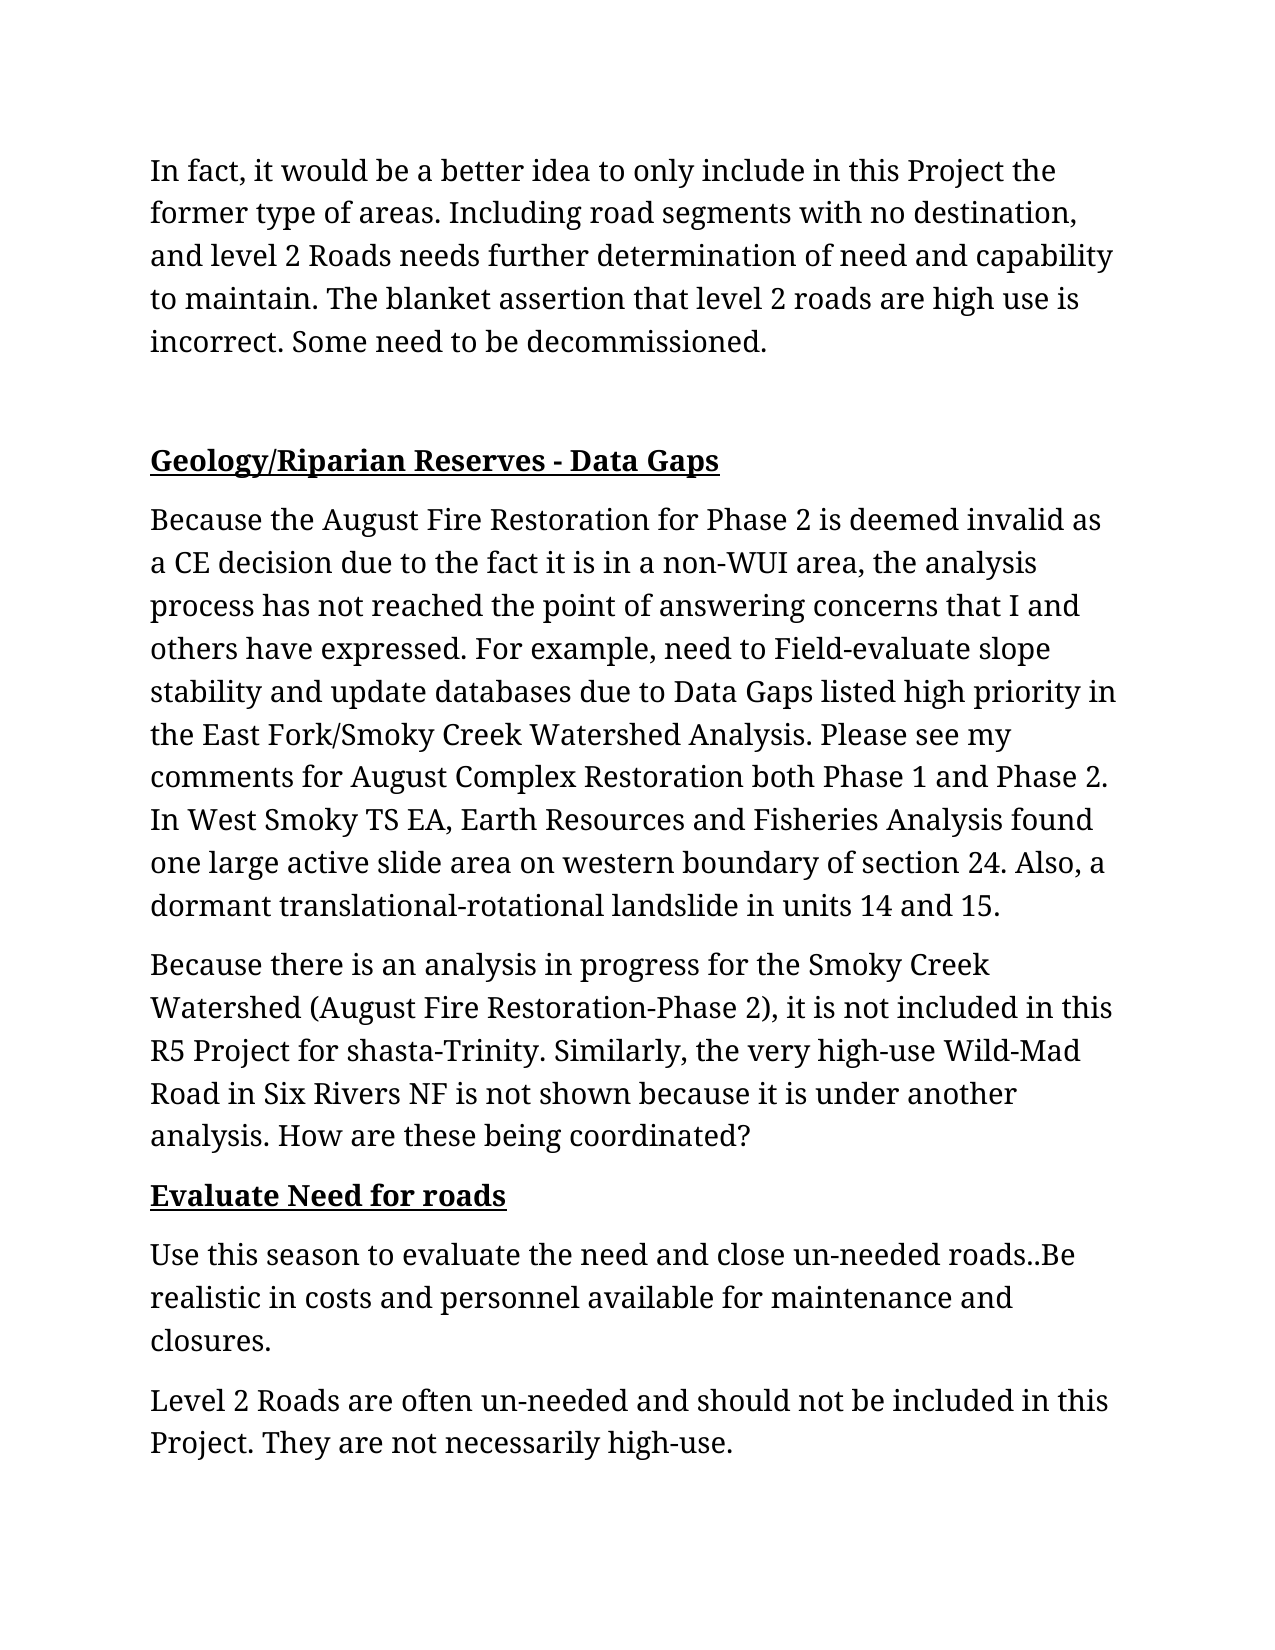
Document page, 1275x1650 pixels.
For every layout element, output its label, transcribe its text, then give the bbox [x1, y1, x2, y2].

text Because there is an analysis in progress for the Smoky Creek Watershed (August Fire Restoration-Phase 2), it is not included in this R5 Project for shasta-Trinity. Similarly, the very high-use Wild-Mad Road in Six Rivers NF is not shown because it is under another analysis. How are these being coordinated? [150, 944, 1125, 1155]
text In fact, it would be a better idea to only include in this Project the former type of areas. Including road segments with no destination, and level 2 Roads needs further determination of need and capability to maintain. The blanket assertion that level 2 roads are high use is incorrect. Some need to be decommissioned. [150, 150, 1125, 361]
text Use this season to evaluate the need and close un-needed roads..Be realistic in costs and personnel available for maintenance and closures. [150, 1235, 1125, 1360]
text Geology/Riparian Reserves - Data Gaps [150, 440, 1125, 480]
text Level 2 Roads are often un-needed and should not be included in this Project. They are not necessarily high-use. [150, 1380, 1125, 1462]
text Evaluate Need for roads [150, 1175, 1125, 1215]
text Because the August Fire Restoration for Phase 2 is deemed invalid as a CE decision due to the fact it is in a non-WUI area, the analysis process has not reached the point of answering concerns that I and others have expressed. For example, need to Field-evaluate slope stability and update databases due to Data Gaps listed high priority in the East Fork/Smoky Creek Watershed Analysis. Please see my comments for August Complex Restoration both Phase 1 and Phase 2. In West Smoky TS EA, Earth Resources and Fisheries Analysis found one large active slide area on western boundary of section 24. Also, a dormant translational-rotational landslide in units 14 and 15. [150, 500, 1125, 925]
